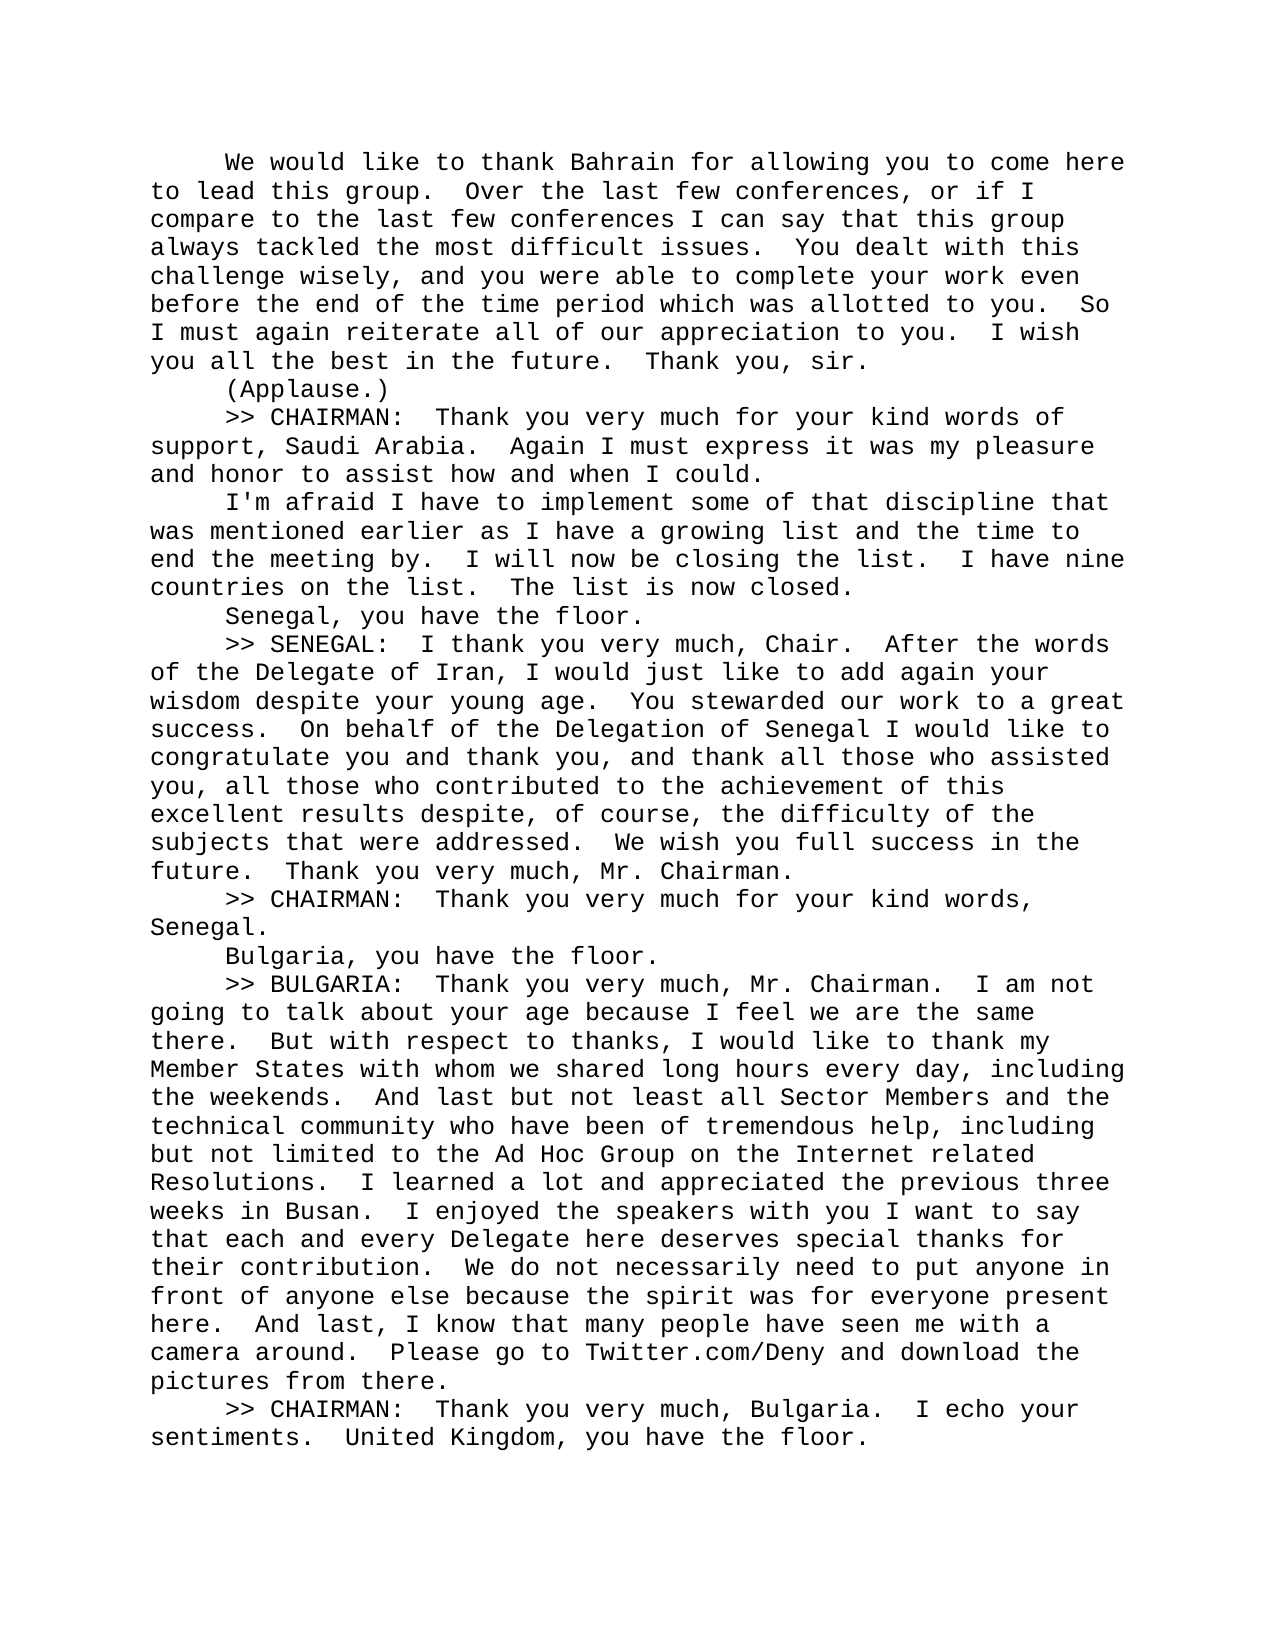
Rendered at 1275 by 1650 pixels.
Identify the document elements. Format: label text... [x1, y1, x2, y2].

text >> BULGARIA: Thank you very much, Mr. Chairman. I am not going to talk about your age because I feel we are the same there. But with respect to thanks, I would like to thank my Member States with whom we shared long hours every day, including the weekends. And last but not least all Sector Members and the technical community who have been of tremendous help, including but not limited to the Ad Hoc Group on the Internet related Resolutions. I learned a lot and appreciated the previous three weeks in Busan. I enjoyed the speakers with you I want to say that each and every Delegate here deserves special thanks for their contribution. We do not necessarily need to put anyone in front of anyone else because the spirit was for everyone present here. And last, I know that many people have seen me with a camera around. Please go to Twitter.com/Deny and download the pictures from there. [150, 972, 1125, 1397]
text >> CHAIRMAN: Thank you very much, Bulgaria. I echo your sentiments. United Kingdom, you have the floor. [150, 1397, 1125, 1453]
text >> CHAIRMAN: Thank you very much for your kind words of support, Saudi Arabia. Again I must express it was my pleasure and honor to assist how and when I could. [150, 405, 1125, 490]
text Senegal, you have the floor. [150, 603, 1125, 632]
text We would like to thank Bahrain for allowing you to come here to lead this group. Over the last few conferences, or if I compare to the last few conferences I can say that this group always tackled the most difficult issues. You dealt with this challenge wisely, and you were able to complete your work even before the end of the time period which was allotted to you. So I must again reiterate all of our appreciation to you. I wish you all the best in the future. Thank you, sir. [150, 150, 1125, 377]
text (Applause.) [150, 377, 1125, 405]
text >> CHAIRMAN: Thank you very much for your kind words, Senegal. [150, 887, 1125, 943]
text >> SENEGAL: I thank you very much, Chair. After the words of the Delegate of Iran, I would just like to add again your wisdom despite your young age. You stewarded our work to a great success. On behalf of the Delegation of Senegal I would like to congratulate you and thank you, and thank all those who assisted you, all those who contributed to the achievement of this excellent results despite, of course, the difficulty of the subjects that were addressed. We wish you full success in the future. Thank you very much, Mr. Chairman. [150, 632, 1125, 887]
text I'm afraid I have to implement some of that discipline that was mentioned earlier as I have a growing list and the time to end the meeting by. I will now be closing the list. I have nine countries on the list. The list is now closed. [150, 490, 1125, 603]
text Bulgaria, you have the floor. [150, 943, 1125, 972]
